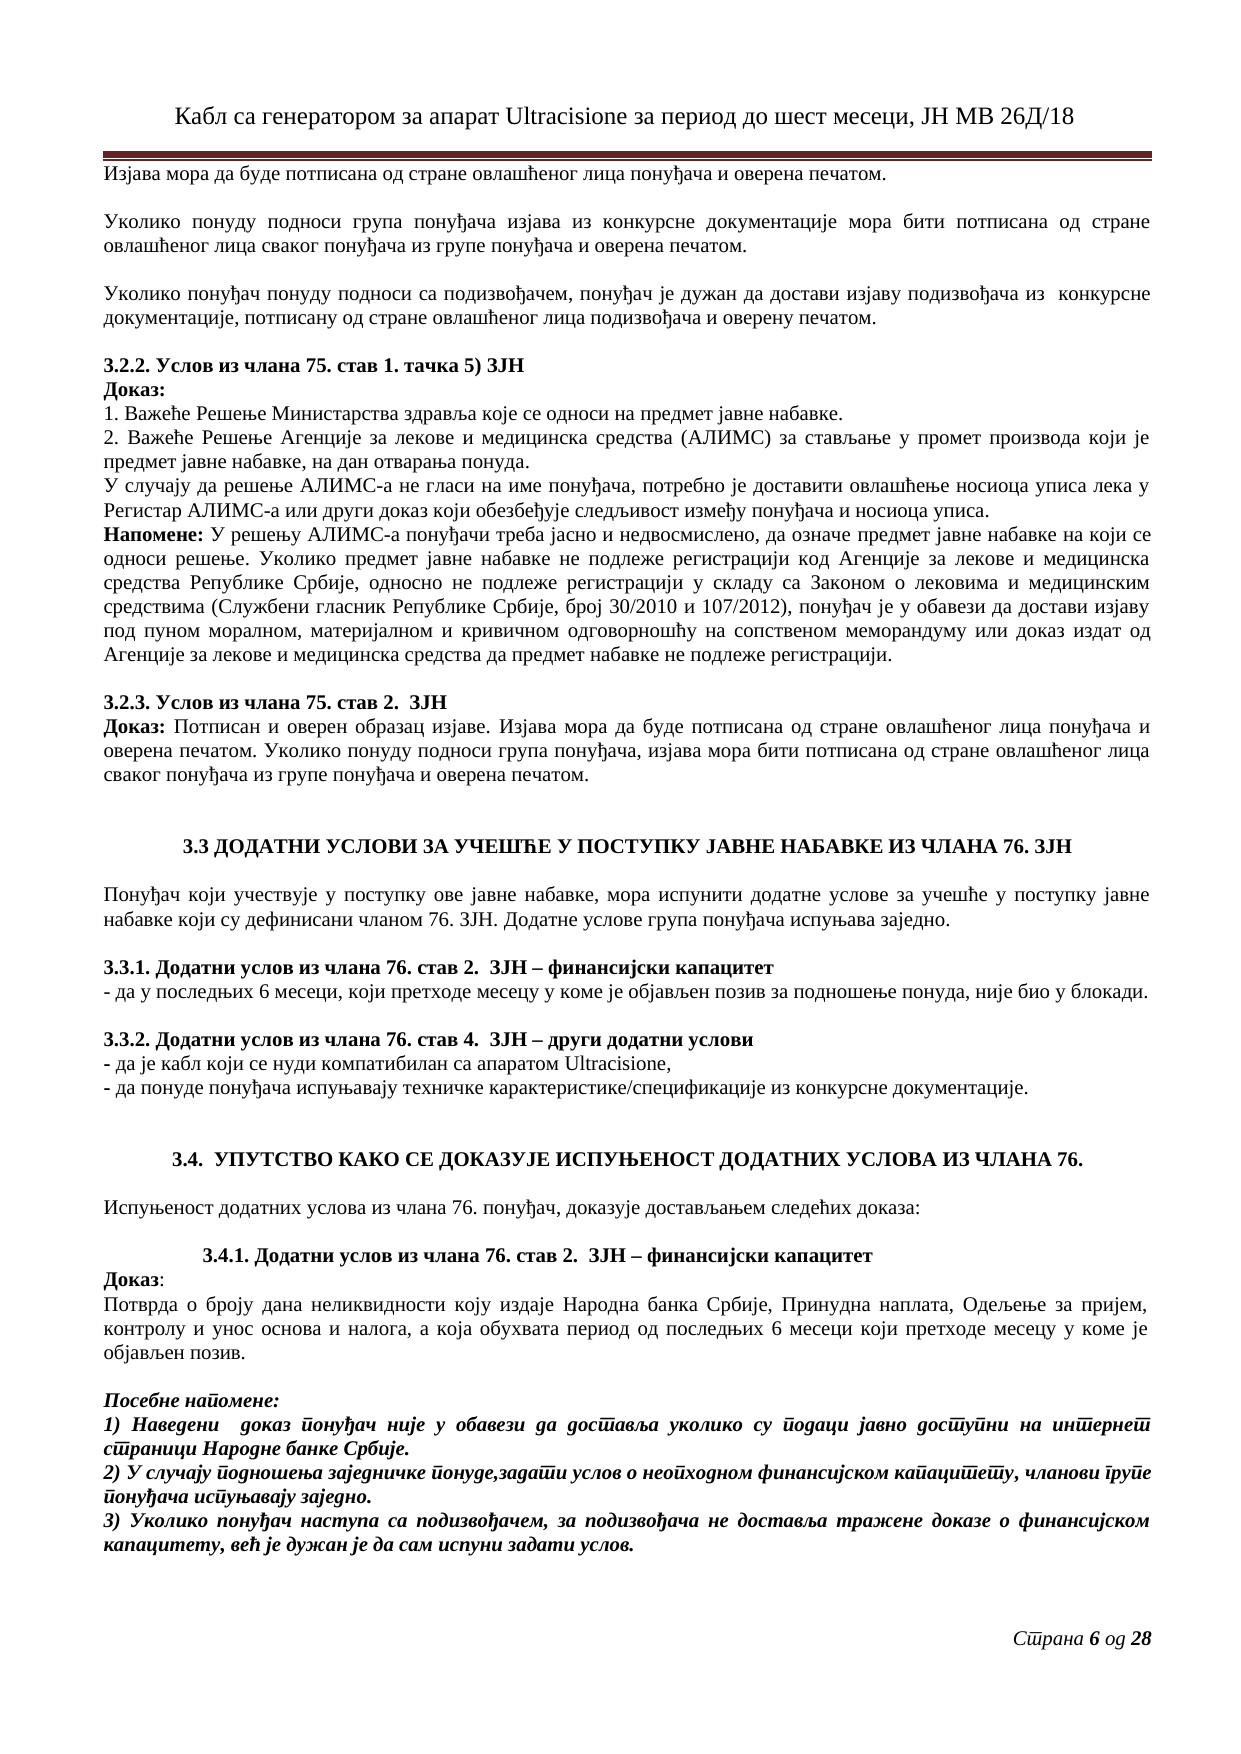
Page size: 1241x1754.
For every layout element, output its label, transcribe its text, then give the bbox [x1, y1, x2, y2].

text - да у последњих 6 месеци, који претходе месецу у коме је објављен позив за подношење понуда, није био у блокади. [103, 979, 1152, 1003]
text Доказ: [103, 1267, 1152, 1291]
text Уколико понуђач понуду подноси са подизвођачем, понуђач је дужан да достави изјаву подизвођача из конкурсне документације, потписану од стране овлашћеног лица подизвођача и оверену печатом. [103, 281, 1152, 329]
text 3.2.2. Услов из члана 75. став 1. тачка 5) ЗЈН [103, 353, 1152, 377]
list Доказ: [103, 377, 1152, 401]
text У случају да решење АЛИМС-а не гласи на име понуђача, потребно је доставити овлашћење носиоца уписа лека у Регистар АЛИМС-а или други доказ који обезбеђује следљивост између понуђача и носиоца уписа. [103, 473, 1152, 522]
text - да је кабл који се нуди компатибилан са апаратом Ultracisione, [103, 1051, 1152, 1075]
text Изјава мора да буде потписана од стране овлашћеног лица понуђача и оверена печатом. [103, 161, 1152, 185]
text 3.3 ДОДАТНИ УСЛОВИ ЗА УЧЕШЋЕ У ПОСТУПКУ ЈАВНЕ НАБАВКЕ ИЗ ЧЛАНА 76. ЗЈН [103, 834, 1152, 858]
text Испуњеност додатних услова из члана 76. понуђач, доказује достављањем следећих доказа: [103, 1195, 1152, 1219]
text Посебне напомене: [103, 1388, 1152, 1412]
text 3.2.3. Услов из члана 75. став 2. ЗЈН [103, 690, 1152, 714]
text 3.4. УПУТСТВО КАКО СЕ ДОКАЗУЈЕ ИСПУЊЕНОСТ ДОДАТНИХ УСЛОВА ИЗ ЧЛАНА 76. [103, 1147, 1152, 1171]
text 3.4.1. Додатни услов из члана 76. став 2. ЗЈН – финансијски капацитет [103, 1243, 1152, 1267]
text 1) Наведени доказ понуђач није у обавези да доставља уколико су подаци јавно доступни на интернет страници Народне банке Србије. [103, 1412, 1152, 1460]
text 1. Важеће Решење Министарства здравља које се односи на предмет јавне набавке. [103, 401, 1152, 425]
text Потврда о броју дана неликвидности коју издаје Народна банка Србије, Принудна наплата, Одељење за пријем, контролу и унос основа и налога, а која обухвата период од последњих 6 месеци који претходе месецу у коме је објављен позив. [103, 1291, 1149, 1364]
text 3.3.2. Додатни услов из члана 76. став 4. ЗЈН – други додатни услови [103, 1027, 1152, 1051]
text Доказ: Потписан и оверен образац изјаве. Изјава мора да буде потписана од стране овлашћеног лица понуђача и оверена печатом. Уколико понуду подноси група понуђача, изјава мора бити потписана од стране овлашћеног лица сваког понуђача из групе понуђача и оверена печатом. [103, 714, 1152, 786]
text 2. Важеће Решење Агенције за лекове и медицинска средства (АЛИМС) за стављање у промет производа који је предмет јавне набавке, на дан отварања понуда. [103, 425, 1152, 473]
text 2) У случају подношења заједничке понуде,задати услов о неопходном финансијском капацитету, чланови групе понуђача испуњавају заједно. [103, 1460, 1152, 1508]
text - да понуде понуђача испуњавају техничке карактеристике/спецификације из конкурсне документације. [103, 1075, 1152, 1099]
text Напоменe: У решењу АЛИМС-а понуђачи треба јасно и недвосмислено, да означе предмет јавне набавке на који се односи решење. Уколико предмет јавне набавке не подлеже регистрацији код Агенције за лекове и медицинска средства Републике Србије, односно не подлеже регистрацији у складу са Законом о лековима и медицинским средствима (Службени гласник Републике Србије, број 30/2010 и 107/2012), понуђач је у обавези да достави изјаву под пуном моралном, материјалном и кривичном одговорношћу на сопственом меморандуму или доказ издат од Агенције за лекове и медицинска средства да предмет набавке не подлеже регистрацији. [103, 522, 1152, 666]
text 3) Уколико понуђач наступа са подизвођачем, за подизвођача не доставља тражене доказе о финансијском капацитету, већ је дужан је да сам испуни задати услов. [103, 1508, 1152, 1556]
list Понуђач који учествује у поступку ове јавне набавке, мора испунити додатне услове за учешће у поступку јавне набавке који су дефинисани чланом 76. ЗЈН. Додатне услове група понуђача испуњава заједно. [103, 882, 1152, 931]
text Уколико понуду подноси група понуђача изјава из конкурсне документације мора бити потписана од стране овлашћеног лица сваког понуђача из групе понуђача и оверена печатом. [103, 209, 1152, 257]
text 3.3.1. Додатни услов из члана 76. став 2. ЗЈН – финансијски капацитет [103, 954, 1152, 979]
